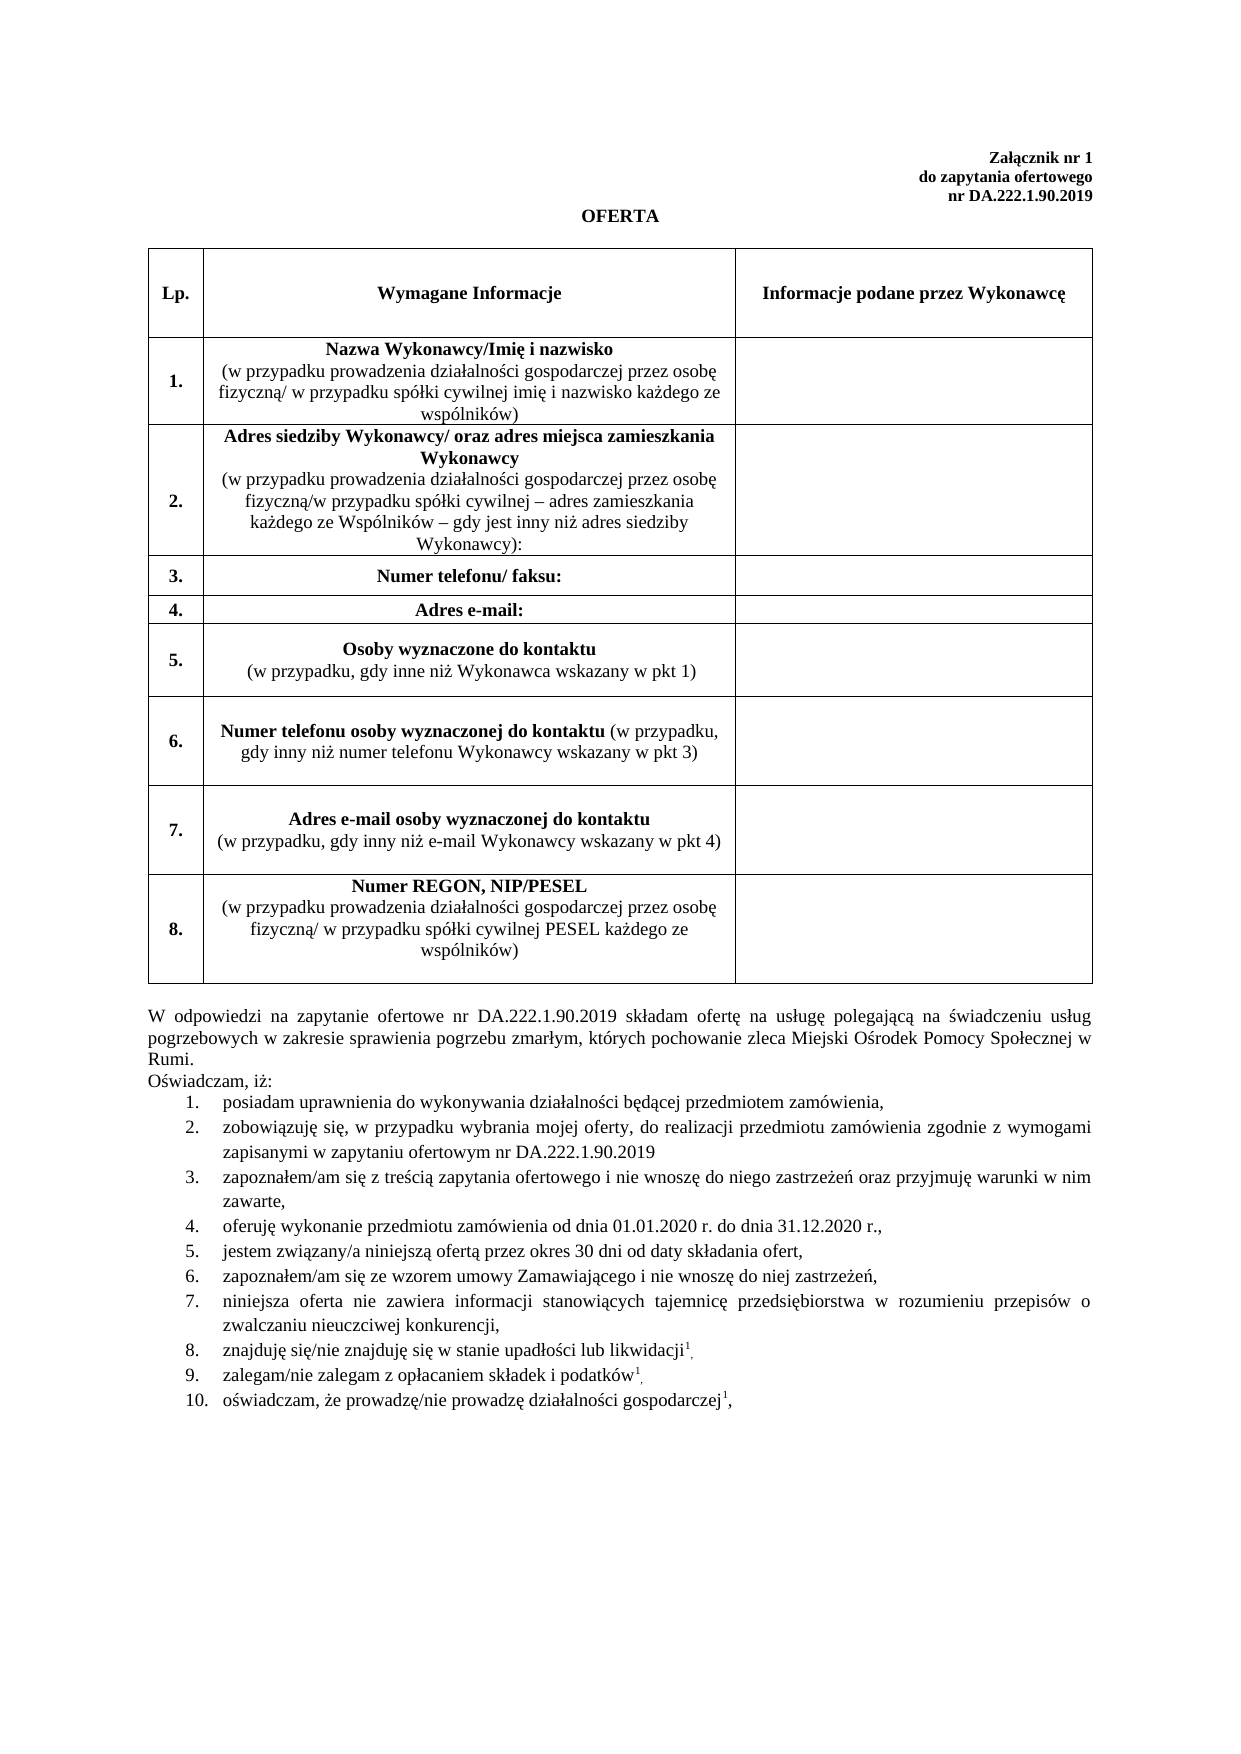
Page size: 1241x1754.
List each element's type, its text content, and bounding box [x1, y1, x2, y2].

table_cell 2. [149, 425, 203, 554]
table_cell Adres siedziby Wykonawcy/ oraz adres miejsca zamieszkania Wykonawcy (w przypadku prowadzenia działalności gospodarczej przez osobę fizyczną/w przypadku spółki cywilnej – adres zamieszkania każdego ze Wspólników – gdy jest inny niż adres siedziby Wykonawcy): [204, 425, 735, 554]
table_cell 7. [149, 786, 203, 873]
table_header Wymagane Informacje [204, 249, 735, 337]
list jestem związany/a niniejszą ofertą przez okres 30 dni od daty składania ofert, [185, 1240, 1093, 1262]
text Załącznik nr 1 [148, 148, 1093, 167]
table_cell Numer telefonu osoby wyznaczonej do kontaktu (w przypadku, gdy inny niż numer telefonu Wykonawcy wskazany w pkt 3) [204, 697, 735, 785]
text OFERTA [148, 205, 1093, 227]
table_cell Adres e-mail: [204, 596, 735, 622]
list znajduję się/nie znajduję się w stanie upadłości lub likwidacji1, [185, 1339, 1093, 1361]
list oświadczam, że prowadzę/nie prowadzę działalności gospodarczej1, [185, 1389, 1093, 1410]
list Oświadczam, iż: [148, 1070, 1093, 1091]
table_cell [736, 556, 1092, 595]
list zobowiązuję się, w przypadku wybrania mojej oferty, do realizacji przedmiotu zamówienia zgodnie z wymogami zapisanymi w zapytaniu ofertowym nr DA.222.1.90.2019 [185, 1116, 1093, 1162]
table_cell [736, 425, 1092, 554]
table_cell Osoby wyznaczone do kontaktu (w przypadku, gdy inne niż Wykonawca wskazany w pkt 1) [204, 624, 735, 696]
table_cell 3. [149, 556, 203, 595]
table_cell 4. [149, 596, 203, 622]
table_cell Numer REGON, NIP/PESEL (w przypadku prowadzenia działalności gospodarczej przez osobę fizyczną/ w przypadku spółki cywilnej PESEL każdego ze wspólników) [204, 875, 735, 982]
table_cell [736, 596, 1092, 622]
list niniejsza oferta nie zawiera informacji stanowiących tajemnicę przedsiębiorstwa w rozumieniu przepisów o zwalczaniu nieuczciwej konkurencji, [185, 1289, 1093, 1336]
table_cell 6. [149, 697, 203, 785]
list oferuję wykonanie przedmiotu zamówienia od dnia 01.01.2020 r. do dnia 31.12.2020 r., [185, 1215, 1093, 1237]
table_cell 5. [149, 624, 203, 696]
list zapoznałem/am się z treścią zapytania ofertowego i nie wnoszę do niego zastrzeżeń oraz przyjmuję warunki w nim zawarte, [185, 1166, 1093, 1212]
text W odpowiedzi na zapytanie ofertowe nr DA.222.1.90.2019 składam ofertę na usługę polegającą na świadczeniu usług pogrzebowych w zakresie sprawienia pogrzebu zmarłym, których pochowanie zleca Miejski Ośrodek Pomocy Społecznej w Rumi. [148, 1005, 1093, 1070]
table_cell 1. [149, 338, 203, 424]
list zapoznałem/am się ze wzorem umowy Zamawiającego i nie wnoszę do niej zastrzeżeń, [185, 1265, 1093, 1286]
table_cell Nazwa Wykonawcy/Imię i nazwisko (w przypadku prowadzenia działalności gospodarczej przez osobę fizyczną/ w przypadku spółki cywilnej imię i nazwisko każdego ze wspólników) [204, 338, 735, 424]
table_header Informacje podane przez Wykonawcę [736, 249, 1092, 337]
table_cell [736, 697, 1092, 785]
table_cell [736, 338, 1092, 424]
table_cell Adres e-mail osoby wyznaczonej do kontaktu (w przypadku, gdy inny niż e-mail Wykonawcy wskazany w pkt 4) [204, 786, 735, 873]
table_cell [736, 875, 1092, 982]
text do zapytania ofertowego [148, 167, 1093, 186]
table_header Lp. [149, 249, 203, 337]
text nr DA.222.1.90.2019 [148, 186, 1093, 205]
table_cell 8. [149, 875, 203, 982]
table_cell [736, 786, 1092, 873]
table_cell [736, 624, 1092, 696]
list zalegam/nie zalegam z opłacaniem składek i podatków1, [185, 1364, 1093, 1386]
list posiadam uprawnienia do wykonywania działalności będącej przedmiotem zamówienia, [185, 1091, 1093, 1113]
table_cell Numer telefonu/ faksu: [204, 556, 735, 595]
